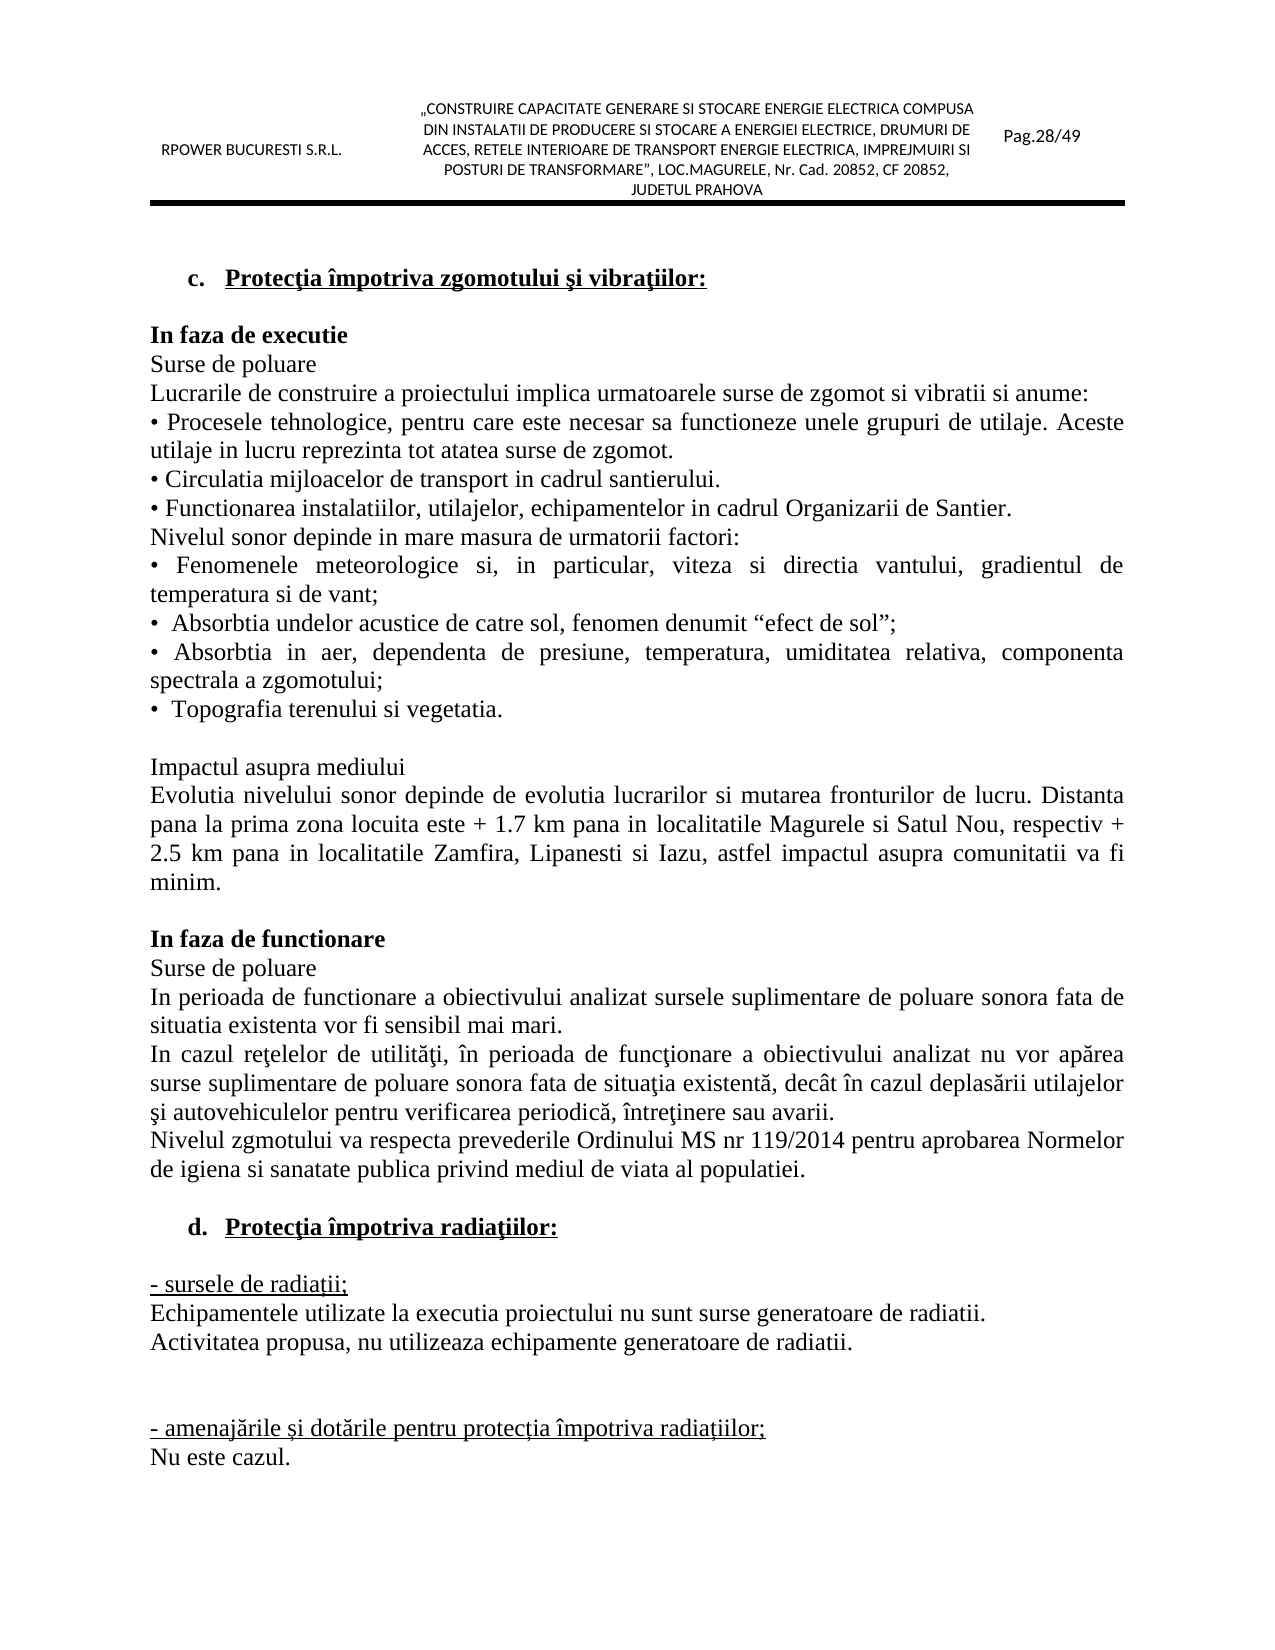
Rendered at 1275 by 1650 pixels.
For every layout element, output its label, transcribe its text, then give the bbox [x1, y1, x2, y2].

text Evolutia nivelului sonor depinde de evolutia lucrarilor si mutarea fronturilor de lucru. Distanta pana la prima zona locuita este + 1.7 km pana in localitatile Magurele si Satul Nou, respectiv + 2.5 km pana in localitatile Zamfira, Lipanesti si Iazu, astfel impactul asupra comunitatii va fi minim. [150, 781, 1125, 896]
text Impactul asupra mediului [150, 752, 1125, 781]
text In perioada de functionare a obiectivului analizat sursele suplimentare de poluare sonora fata de situatia existenta vor fi sensibil mai mari. [150, 982, 1125, 1039]
text Lucrarile de construire a proiectului implica urmatoarele surse de zgomot si vibratii si anume: [150, 378, 1125, 407]
text • Absorbtia undelor acustice de catre sol, fenomen denumit “efect de sol”; [150, 608, 1125, 637]
text In faza de executie [150, 321, 1125, 349]
text Echipamentele utilizate la executia proiectului nu sunt surse generatoare de radiatii. [150, 1298, 1125, 1327]
text • Fenomenele meteorologice si, in particular, viteza si directia vantului, gradientul de temperatura si de vant; [150, 551, 1125, 608]
text In cazul reţelelor de utilităţi, în perioada de funcţionare a obiectivului analizat nu vor apărea surse suplimentare de poluare sonora fata de situaţia existentă, decât în cazul deplasării utilajelor şi autovehiculelor pentru verificarea periodică, întreţinere sau avarii. [150, 1039, 1125, 1126]
text Nu este cazul. [150, 1442, 1125, 1471]
text - amenajările și dotările pentru protecția împotriva radiațiilor; [150, 1413, 1125, 1442]
text Surse de poluare [150, 349, 1125, 378]
list Protecţia împotriva zgomotului şi vibraţiilor: [187, 263, 1125, 292]
text Surse de poluare [150, 953, 1125, 982]
text • Functionarea instalatiilor, utilajelor, echipamentelor in cadrul Organizarii de Santier. [150, 493, 1125, 522]
text Nivelul zgmotului va respecta prevederile Ordinului MS nr 119/2014 pentru aprobarea Normelor de igiena si sanatate publica privind mediul de viata al populatiei. [150, 1126, 1125, 1183]
text • Topografia terenului si vegetatia. [150, 694, 1125, 723]
text Nivelul sonor depinde in mare masura de urmatorii factori: [150, 522, 1125, 551]
text Activitatea propusa, nu utilizeaza echipamente generatoare de radiatii. [150, 1327, 1125, 1356]
list Protecţia împotriva radiaţiilor: [187, 1212, 1125, 1241]
text In faza de functionare [150, 924, 1125, 953]
text • Absorbtia in aer, dependenta de presiune, temperatura, umiditatea relativa, componenta spectrala a zgomotului; [150, 637, 1125, 694]
text • Circulatia mijloacelor de transport in cadrul santierului. [150, 464, 1125, 493]
text • Procesele tehnologice, pentru care este necesar sa functioneze unele grupuri de utilaje. Aceste utilaje in lucru reprezinta tot atatea surse de zgomot. [150, 407, 1125, 464]
text - sursele de radiații; [150, 1269, 1125, 1298]
